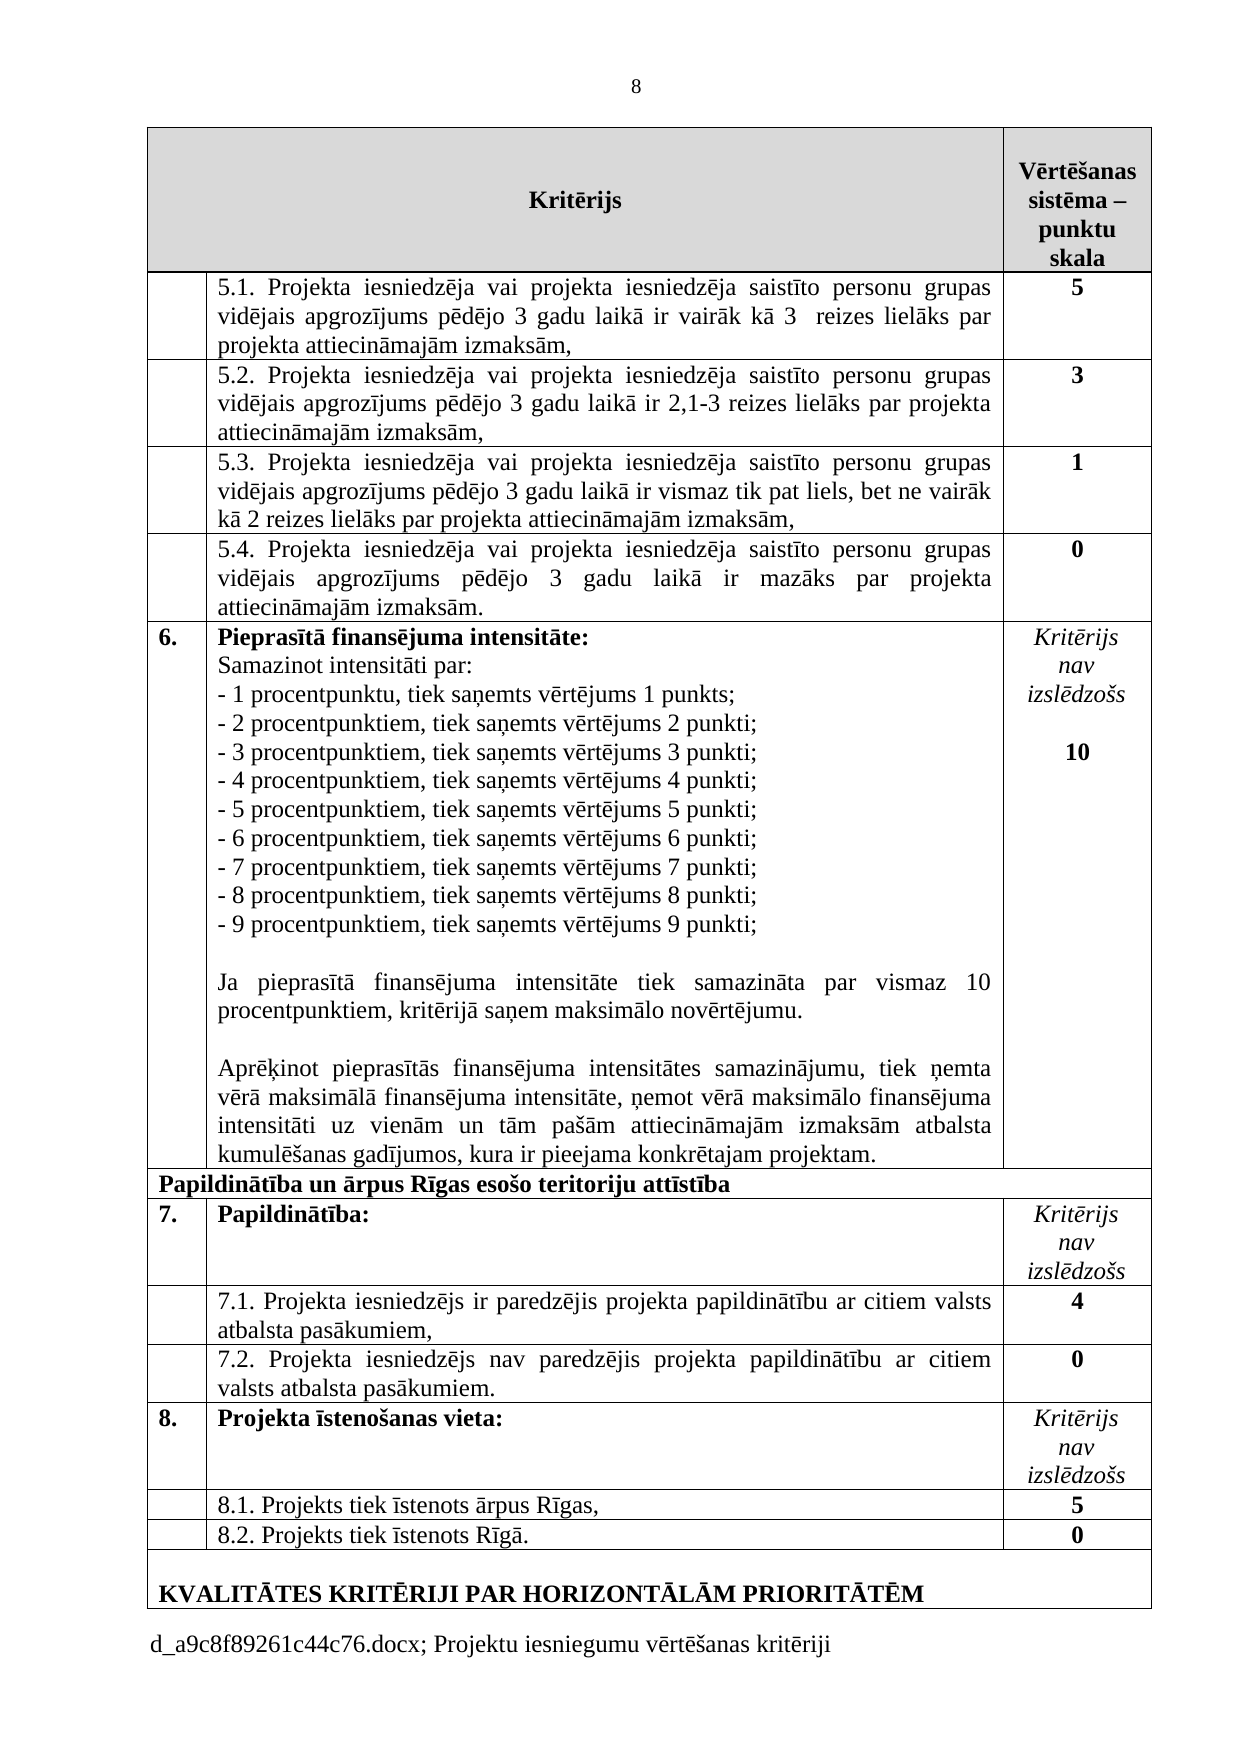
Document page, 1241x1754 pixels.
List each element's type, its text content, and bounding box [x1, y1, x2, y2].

table_header Kritērijs [148, 128, 1003, 271]
table_cell 8. [148, 1403, 206, 1489]
table_cell 5 [1004, 1490, 1151, 1519]
table_cell [148, 1520, 206, 1549]
table_cell [148, 273, 206, 359]
table_cell 8.2. Projekts tiek īstenots Rīgā. [207, 1520, 1003, 1549]
table_cell [148, 534, 206, 621]
table_cell Projekta īstenošanas vieta: [207, 1403, 1003, 1489]
table_cell 7. [148, 1199, 206, 1285]
table_cell Kritērijs nav izslēdzošs [1004, 1403, 1151, 1489]
table_header Vērtēšanas sistēma – punktu skala [1004, 128, 1151, 271]
table_cell Papildinātība: [207, 1199, 1003, 1285]
table_cell 0 [1004, 1520, 1151, 1549]
table_cell [148, 360, 206, 446]
table_cell Kritērijs nav izslēdzošs 10 [1004, 622, 1151, 1168]
table_cell 5.4. Projekta iesniedzēja vai projekta iesniedzēja saistīto personu grupas vidējais apgrozījums pēdējo 3 gadu laikā ir mazāks par projekta attiecināmajām izmaksām. [207, 534, 1003, 621]
table_cell 6. [148, 622, 206, 1168]
table_cell 0 [1004, 1345, 1151, 1402]
table_cell 5 [1004, 273, 1151, 359]
table_cell 5.1. Projekta iesniedzēja vai projekta iesniedzēja saistīto personu grupas vidējais apgrozījums pēdējo 3 gadu laikā ir vairāk kā 3 reizes lielāks par projekta attiecināmajām izmaksām, [207, 273, 1003, 359]
table_cell 8.1. Projekts tiek īstenots ārpus Rīgas, [207, 1490, 1003, 1519]
table_cell 5.3. Projekta iesniedzēja vai projekta iesniedzēja saistīto personu grupas vidējais apgrozījums pēdējo 3 gadu laikā ir vismaz tik pat liels, bet ne vairāk kā 2 reizes lielāks par projekta attiecināmajām izmaksām, [207, 447, 1003, 533]
table_cell [148, 1286, 206, 1343]
table_cell Pieprasītā finansējuma intensitāte: Samazinot intensitāti par: - 1 procentpunktu, tiek saņemts vērtējums 1 punkts; - 2 procentpunktiem, tiek saņemts vērtējums 2 punkti; - 3 procentpunktiem, tiek saņemts vērtējums 3 punkti; - 4 procentpunktiem, tiek saņemts vērtējums 4 punkti; - 5 procentpunktiem, tiek saņemts vērtējums 5 punkti; - 6 procentpunktiem, tiek saņemts vērtējums 6 punkti; - 7 procentpunktiem, tiek saņemts vērtējums 7 punkti; - 8 procentpunktiem, tiek saņemts vērtējums 8 punkti; - 9 procentpunktiem, tiek saņemts vērtējums 9 punkti; Ja pieprasītā finansējuma intensitāte tiek samazināta par vismaz 10 procentpunktiem, kritērijā saņem maksimālo novērtējumu. Aprēķinot pieprasītās finansējuma intensitātes samazinājumu, tiek ņemta vērā maksimālā finansējuma intensitāte, ņemot vērā maksimālo finansējuma intensitāti uz vienām un tām pašām attiecināmajām izmaksām atbalsta kumulēšanas gadījumos, kura ir pieejama konkrētajam projektam. [207, 622, 1003, 1168]
table_cell Papildinātība un ārpus Rīgas esošo teritoriju attīstība [148, 1169, 1151, 1198]
table_cell KVALITĀTES KRITĒRIJI PAR HORIZONTĀLĀM PRIORITĀTĒM [148, 1550, 1151, 1607]
table_cell 0 [1004, 534, 1151, 621]
table_cell [148, 1345, 206, 1402]
table_cell 7.2. Projekta iesniedzējs nav paredzējis projekta papildinātību ar citiem valsts atbalsta pasākumiem. [207, 1345, 1003, 1402]
table_cell 4 [1004, 1286, 1151, 1343]
table_cell 7.1. Projekta iesniedzējs ir paredzējis projekta papildinātību ar citiem valsts atbalsta pasākumiem, [207, 1286, 1003, 1343]
table_cell 1 [1004, 447, 1151, 533]
table_cell [148, 447, 206, 533]
table_cell [148, 1490, 206, 1519]
table_cell 3 [1004, 360, 1151, 446]
table_cell Kritērijs nav izslēdzošs [1004, 1199, 1151, 1285]
table_cell 5.2. Projekta iesniedzēja vai projekta iesniedzēja saistīto personu grupas vidējais apgrozījums pēdējo 3 gadu laikā ir 2,1-3 reizes lielāks par projekta attiecināmajām izmaksām, [207, 360, 1003, 446]
